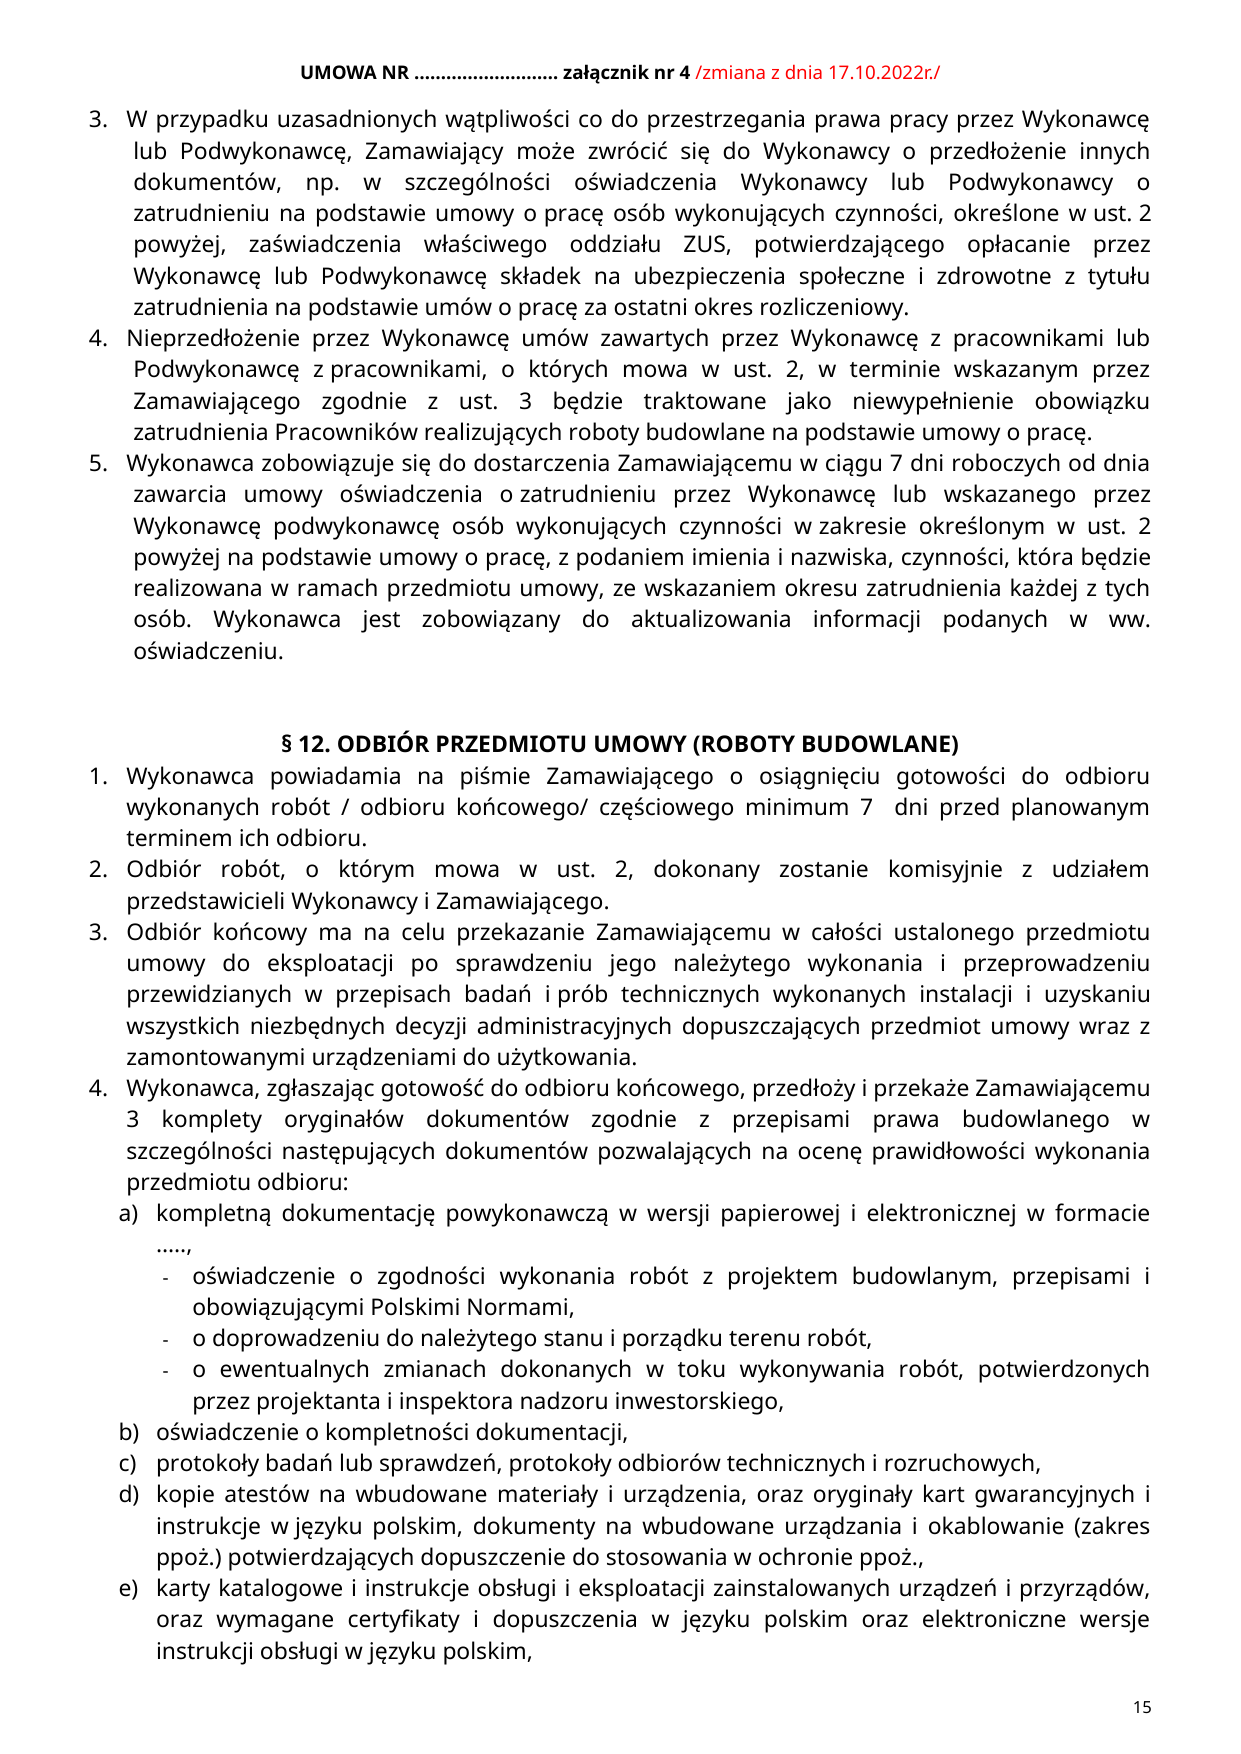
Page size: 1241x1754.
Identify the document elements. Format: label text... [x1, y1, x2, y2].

list Wykonawca zobowiązuje się do dostarczenia Zamawiającemu w ciągu 7 dni roboczych od dnia zawarcia umowy oświadczenia o zatrudnieniu przez Wykonawcę lub wskazanego przez Wykonawcę podwykonawcę osób wykonujących czynności w zakresie określonym w ust. 2 powyżej na podstawie umowy o pracę, z podaniem imienia i nazwiska, czynności, która będzie realizowana w ramach przedmiotu umowy, ze wskazaniem okresu zatrudnienia każdej z tych osób. Wykonawca jest zobowiązany do aktualizowania informacji podanych w ww. oświadczeniu. [89, 447, 1152, 666]
list Nieprzedłożenie przez Wykonawcę umów zawartych przez Wykonawcę z pracownikami lub Podwykonawcę z pracownikami, o których mowa w ust. 2, w terminie wskazanym przez Zamawiającego zgodnie z ust. 3 będzie traktowane jako niewypełnienie obowiązku zatrudnienia Pracowników realizujących roboty budowlane na podstawie umowy o pracę. [89, 322, 1152, 447]
list protokoły badań lub sprawdzeń, protokoły odbiorów technicznych i rozruchowych, [118, 1447, 1152, 1478]
list karty katalogowe i instrukcje obsługi i eksploatacji zainstalowanych urządzeń i przyrządów, oraz wymagane certyfikaty i dopuszczenia w języku polskim oraz elektroniczne wersje instrukcji obsługi w języku polskim, [118, 1572, 1152, 1666]
text § 12. ODBIÓR PRZEDMIOTU UMOWY (ROBOTY BUDOWLANE) [89, 728, 1152, 760]
list o ewentualnych zmianach dokonanych w toku wykonywania robót, potwierdzonych przez projektanta i inspektora nadzoru inwestorskiego, [162, 1353, 1152, 1416]
list oświadczenie o kompletności dokumentacji, [118, 1416, 1152, 1447]
list Odbiór robót, o którym mowa w ust. 2, dokonany zostanie komisyjnie z udziałem przedstawicieli Wykonawcy i Zamawiającego. [89, 853, 1152, 916]
list W przypadku uzasadnionych wątpliwości co do przestrzegania prawa pracy przez Wykonawcę lub Podwykonawcę, Zamawiający może zwrócić się do Wykonawcy o przedłożenie innych dokumentów, np. w szczególności oświadczenia Wykonawcy lub Podwykonawcy o zatrudnieniu na podstawie umowy o pracę osób wykonujących czynności, określone w ust. 2 powyżej, zaświadczenia właściwego oddziału ZUS, potwierdzającego opłacanie przez Wykonawcę lub Podwykonawcę składek na ubezpieczenia społeczne i zdrowotne z tytułu zatrudnienia na podstawie umów o pracę za ostatni okres rozliczeniowy. [89, 103, 1152, 322]
list Wykonawca, zgłaszając gotowość do odbioru końcowego, przedłoży i przekaże Zamawiającemu 3 komplety oryginałów dokumentów zgodnie z przepisami prawa budowlanego w szczególności następujących dokumentów pozwalających na ocenę prawidłowości wykonania przedmiotu odbioru: [89, 1072, 1152, 1197]
list Odbiór końcowy ma na celu przekazanie Zamawiającemu w całości ustalonego przedmiotu umowy do eksploatacji po sprawdzeniu jego należytego wykonania i przeprowadzeniu przewidzianych w przepisach badań i prób technicznych wykonanych instalacji i uzyskaniu wszystkich niezbędnych decyzji administracyjnych dopuszczających przedmiot umowy wraz z zamontowanymi urządzeniami do użytkowania. [89, 916, 1152, 1072]
list o doprowadzeniu do należytego stanu i porządku terenu robót, [162, 1322, 1152, 1353]
list oświadczenie o zgodności wykonania robót z projektem budowlanym, przepisami i obowiązującymi Polskimi Normami, [162, 1260, 1152, 1322]
list Wykonawca powiadamia na piśmie Zamawiającego o osiągnięciu gotowości do odbioru wykonanych robót / odbioru końcowego/ częściowego minimum 7 dni przed planowanym terminem ich odbioru. [89, 760, 1152, 853]
list kopie atestów na wbudowane materiały i urządzenia, oraz oryginały kart gwarancyjnych i instrukcje w języku polskim, dokumenty na wbudowane urządzania i okablowanie (zakres ppoż.) potwierdzających dopuszczenie do stosowania w ochronie ppoż., [118, 1478, 1152, 1572]
list kompletną dokumentację powykonawczą w wersji papierowej i elektronicznej w formacie ….., [118, 1197, 1152, 1260]
